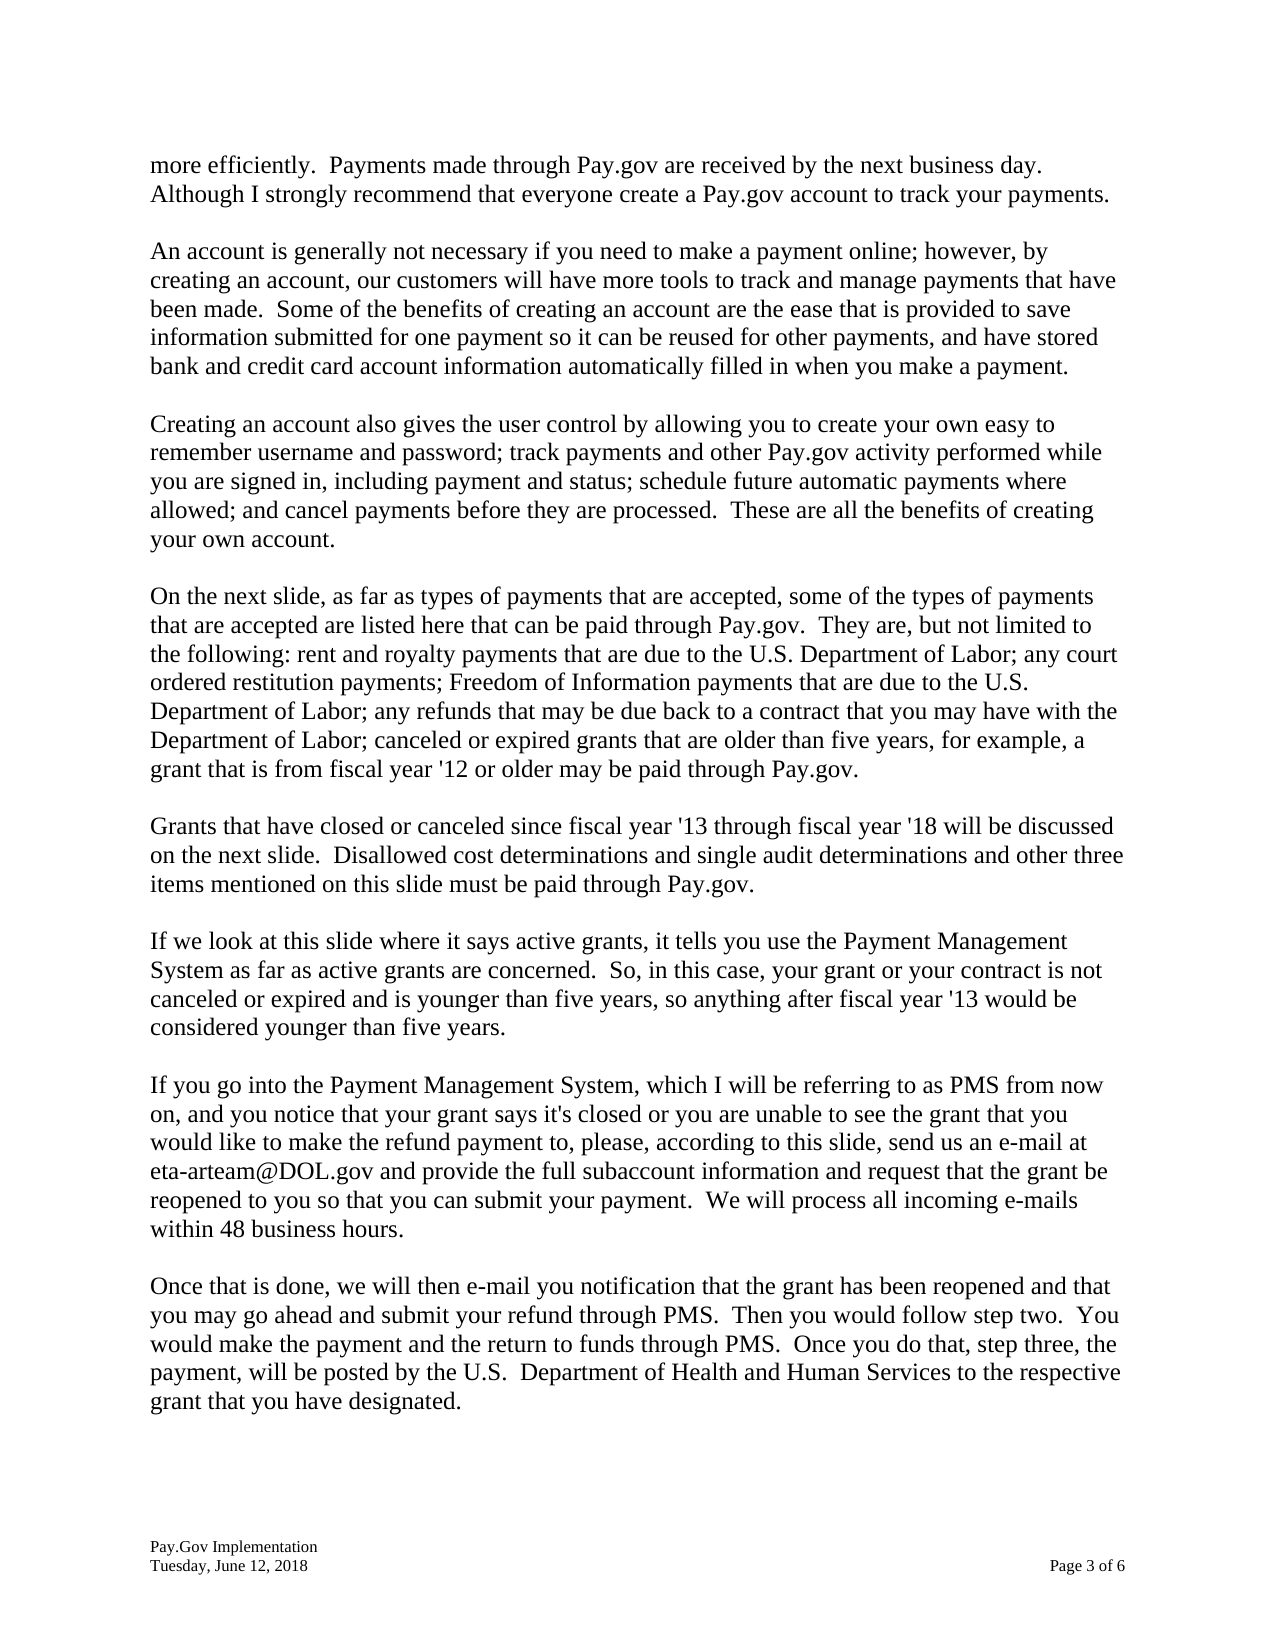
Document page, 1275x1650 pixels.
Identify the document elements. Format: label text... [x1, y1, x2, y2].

text Grants that have closed or canceled since fiscal year '13 through fiscal year '18 will be discussed on the next slide. Disallowed cost determinations and single audit determinations and other three items mentioned on this slide must be paid through Pay.gov. [150, 811, 1125, 897]
text If we look at this slide where it says active grants, it tells you use the Payment Management System as far as active grants are concerned. So, in this case, your grant or your contract is not canceled or expired and is younger than five years, so anything after fiscal year '13 would be considered younger than five years. [150, 926, 1125, 1041]
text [150, 150, 1125, 207]
text Once that is done, we will then e-mail you notification that the grant has been reopened and that you may go ahead and submit your refund through PMS. Then you would follow step two. You would make the payment and the return to funds through PMS. Once you do that, step three, the payment, will be posted by the U.S. Department of Health and Human Services to the respective grant that you have designated. [150, 1271, 1125, 1415]
text If you go into the Payment Management System, which I will be referring to as PMS from now on, and you notice that your grant says it's closed or you are unable to see the grant that you would like to make the refund payment to, please, according to this slide, send us an e-mail at eta-arteam@DOL.gov and provide the full subaccount information and request that the grant be reopened to you so that you can submit your payment. We will process all incoming e-mails within 48 business hours. [150, 1070, 1125, 1242]
text An account is generally not necessary if you need to make a payment online; however, by creating an account, our customers will have more tools to track and manage payments that have been made. Some of the benefits of creating an account are the ease that is provided to save information submitted for one payment so it can be reused for other payments, and have stored bank and credit card account information automatically filled in when you make a payment. [150, 236, 1125, 380]
text Creating an account also gives the user control by allowing you to create your own easy to remember username and password; track payments and other Pay.gov activity performed while you are signed in, including payment and status; schedule future automatic payments where allowed; and cancel payments before they are processed. These are all the benefits of creating your own account. [150, 409, 1125, 552]
text On the next slide, as far as types of payments that are accepted, some of the types of payments that are accepted are listed here that can be paid through Pay.gov. They are, but not limited to the following: rent and royalty payments that are due to the U.S. Department of Labor; any court ordered restitution payments; Freedom of Information payments that are due to the U.S. Department of Labor; any refunds that may be due back to a contract that you may have with the Department of Labor; canceled or expired grants that are older than five years, for example, a grant that is from fiscal year '12 or older may be paid through Pay.gov. [150, 581, 1125, 782]
